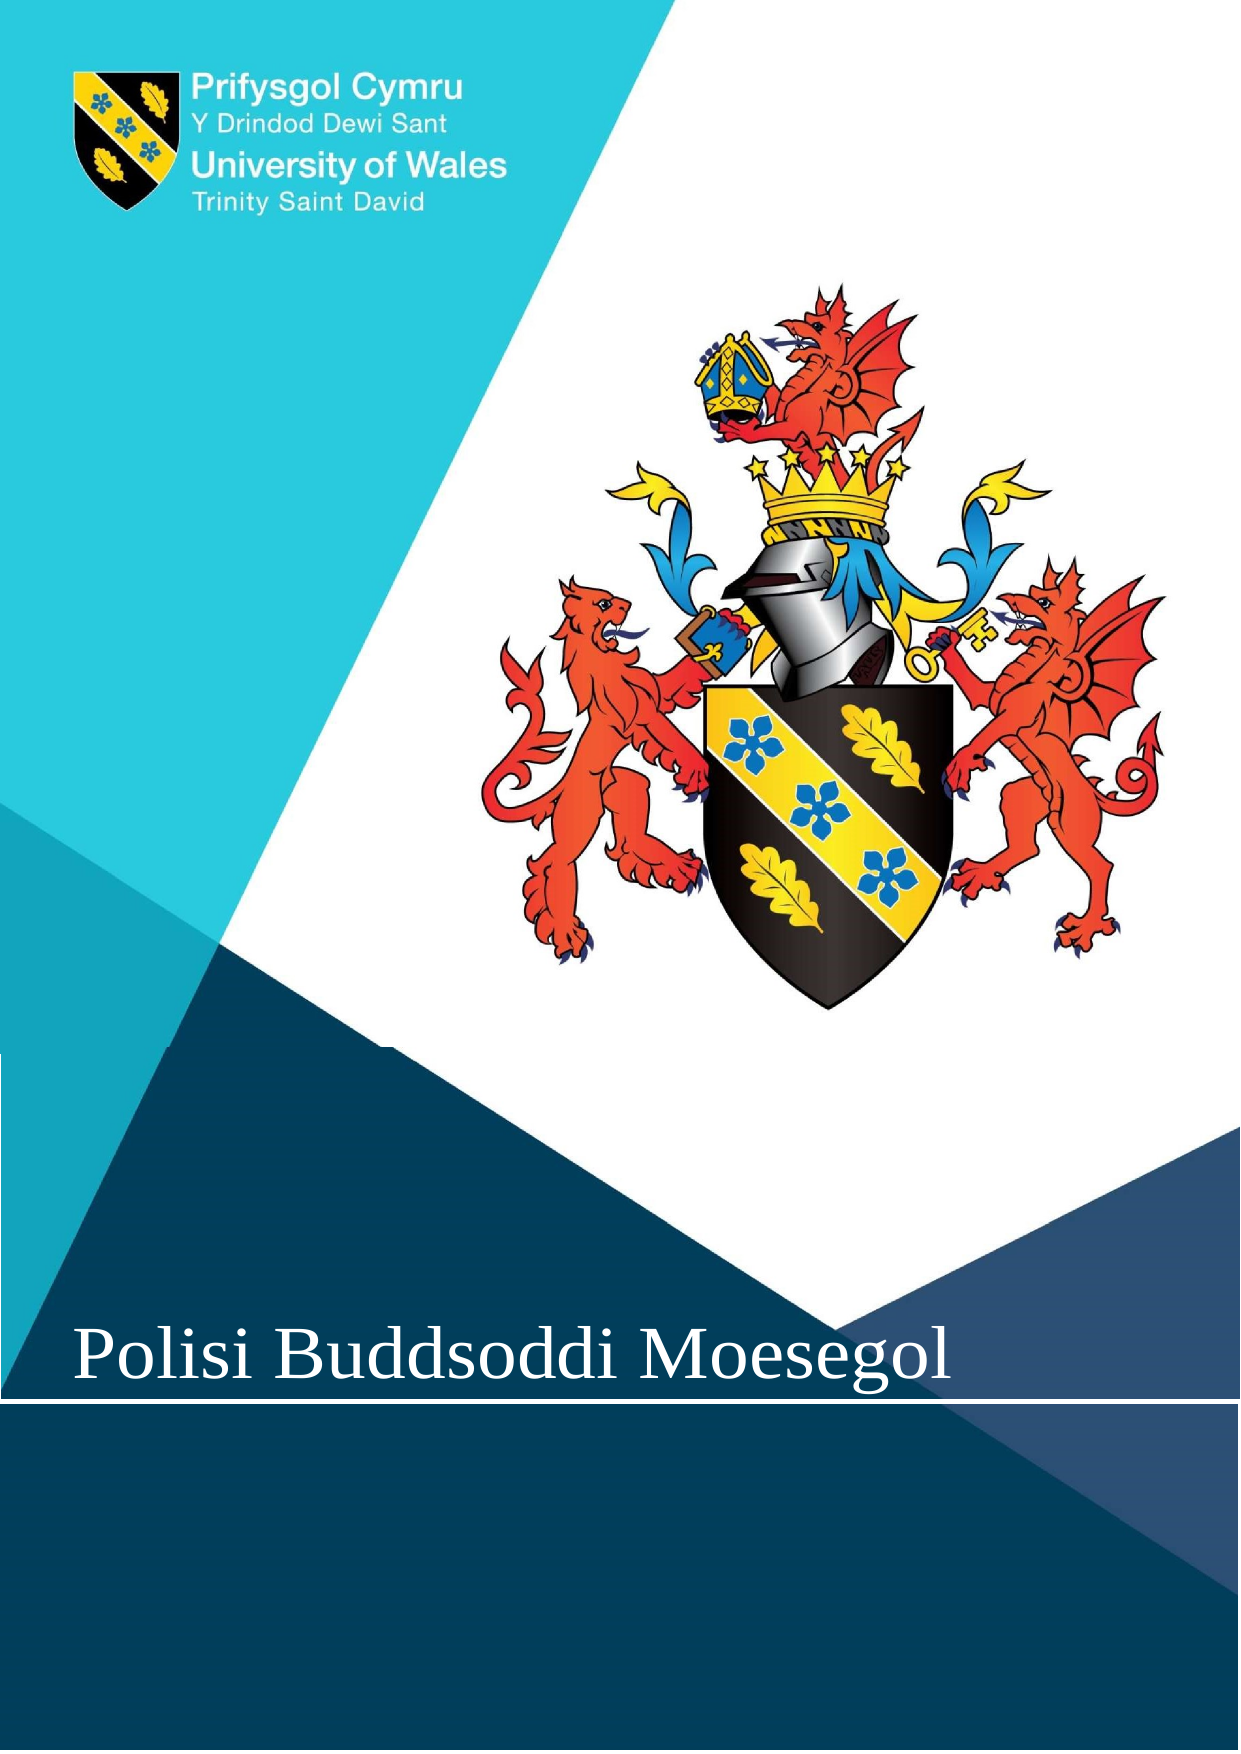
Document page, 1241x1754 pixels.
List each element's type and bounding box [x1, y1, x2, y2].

picture [91, 1202, 96, 1210]
picture [0, 0, 1240, 1399]
picture [863, 1345, 877, 1356]
picture [180, 1029, 184, 1040]
picture [900, 1346, 920, 1376]
picture [942, 1403, 1238, 1596]
